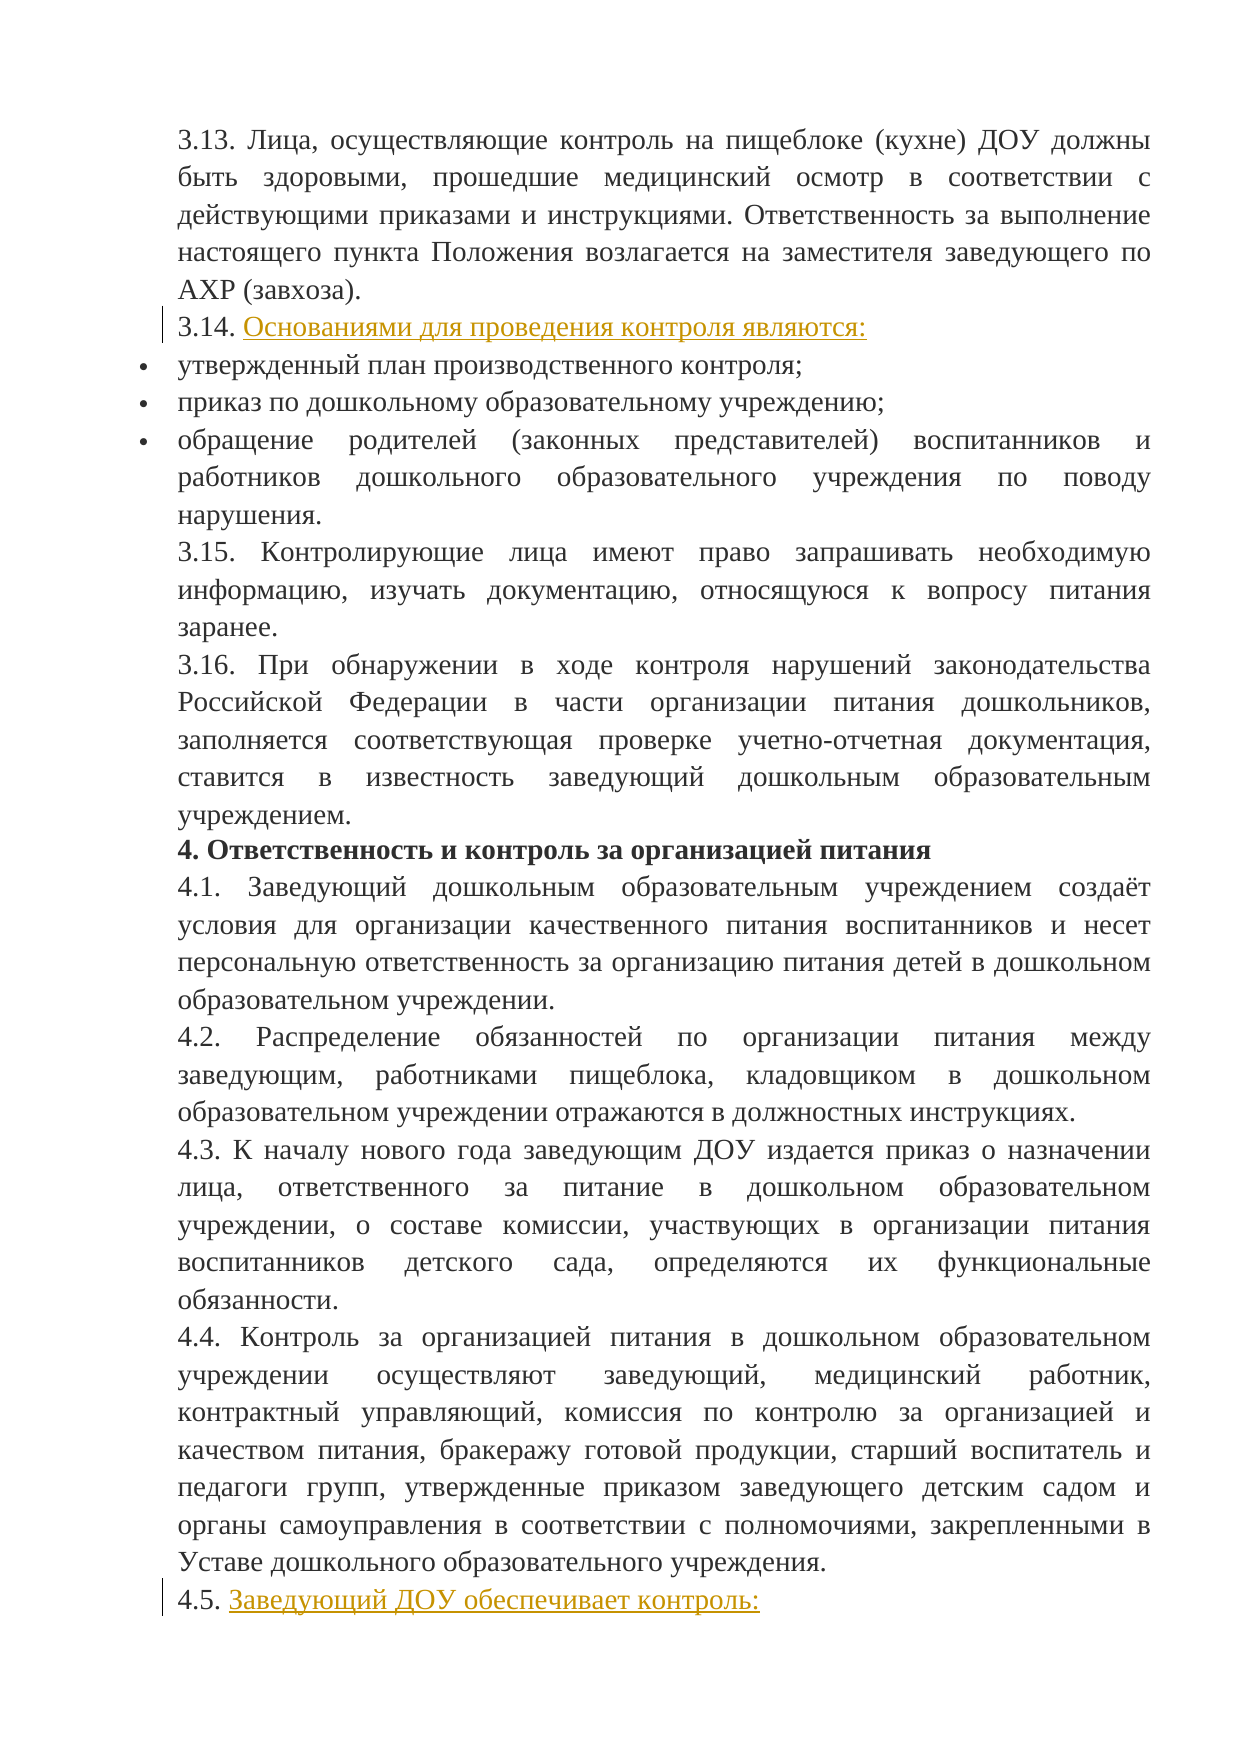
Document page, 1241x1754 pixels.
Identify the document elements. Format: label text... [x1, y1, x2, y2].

text 3.15. Контролирующие лица имеют право запрашивать необходимую информацию, изучать документацию, относящуюся к вопросу питания заранее. [177, 531, 1152, 643]
subtitle 4. Ответственность и контроль за организацией питания [177, 831, 1152, 866]
text 3.16. При обнаружении в ходе контроля нарушений законодательства Российской Федерации в части организации питания дошкольников, заполняется соответствующая проверке учетно-отчетная документация, ставится в известность заведующий дошкольным образовательным учреждением. [177, 643, 1152, 831]
text 4.3. К началу нового года заведующим ДОУ издается приказ о назначении лица, ответственного за питание в дошкольном образовательном учреждении, о составе комиссии, участвующих в организации питания воспитанников детского сада, определяются их функциональные обязанности. [177, 1128, 1152, 1316]
text 4.1. Заведующий дошкольным образовательным учреждением создаёт условия для организации качественного питания воспитанников и несет персональную ответственность за организацию питания детей в дошкольном образовательном учреждении. [177, 866, 1152, 1016]
text 3.14. [177, 306, 1152, 343]
text 3.13. Лица, осуществляющие контроль на пищеблоке (кухне) ДОУ должны быть здоровыми, прошедшие медицинский осмотр в соответствии с действующими приказами и инструкциями. Ответственность за выполнение настоящего пункта Положения возлагается на заместителя заведующего по АХР (завхоза). [177, 118, 1152, 306]
list обращение родителей (законных представителей) воспитанников и работников дошкольного образовательного учреждения по поводу нарушения. [140, 418, 1152, 531]
text 4.5. [177, 1578, 1152, 1616]
text 4.4. Контроль за организацией питания в дошкольном образовательном учреждении осуществляют заведующий, медицинский работник, контрактный управляющий, комиссия по контролю за организацией и качеством питания, бракеражу готовой продукции, старший воспитатель и педагоги групп, утвержденные приказом заведующего детским садом и органы самоуправления в соответствии с полномочиями, закрепленными в Уставе дошкольного образовательного учреждения. [177, 1316, 1152, 1578]
list утвержденный план производственного контроля; [140, 343, 1152, 381]
text 4.2. Распределение обязанностей по организации питания между заведующим, работниками пищеблока, кладовщиком в дошкольном образовательном учреждении отражаются в должностных инструкциях. [177, 1016, 1152, 1128]
list приказ по дошкольному образовательному учреждению; [140, 381, 1152, 418]
